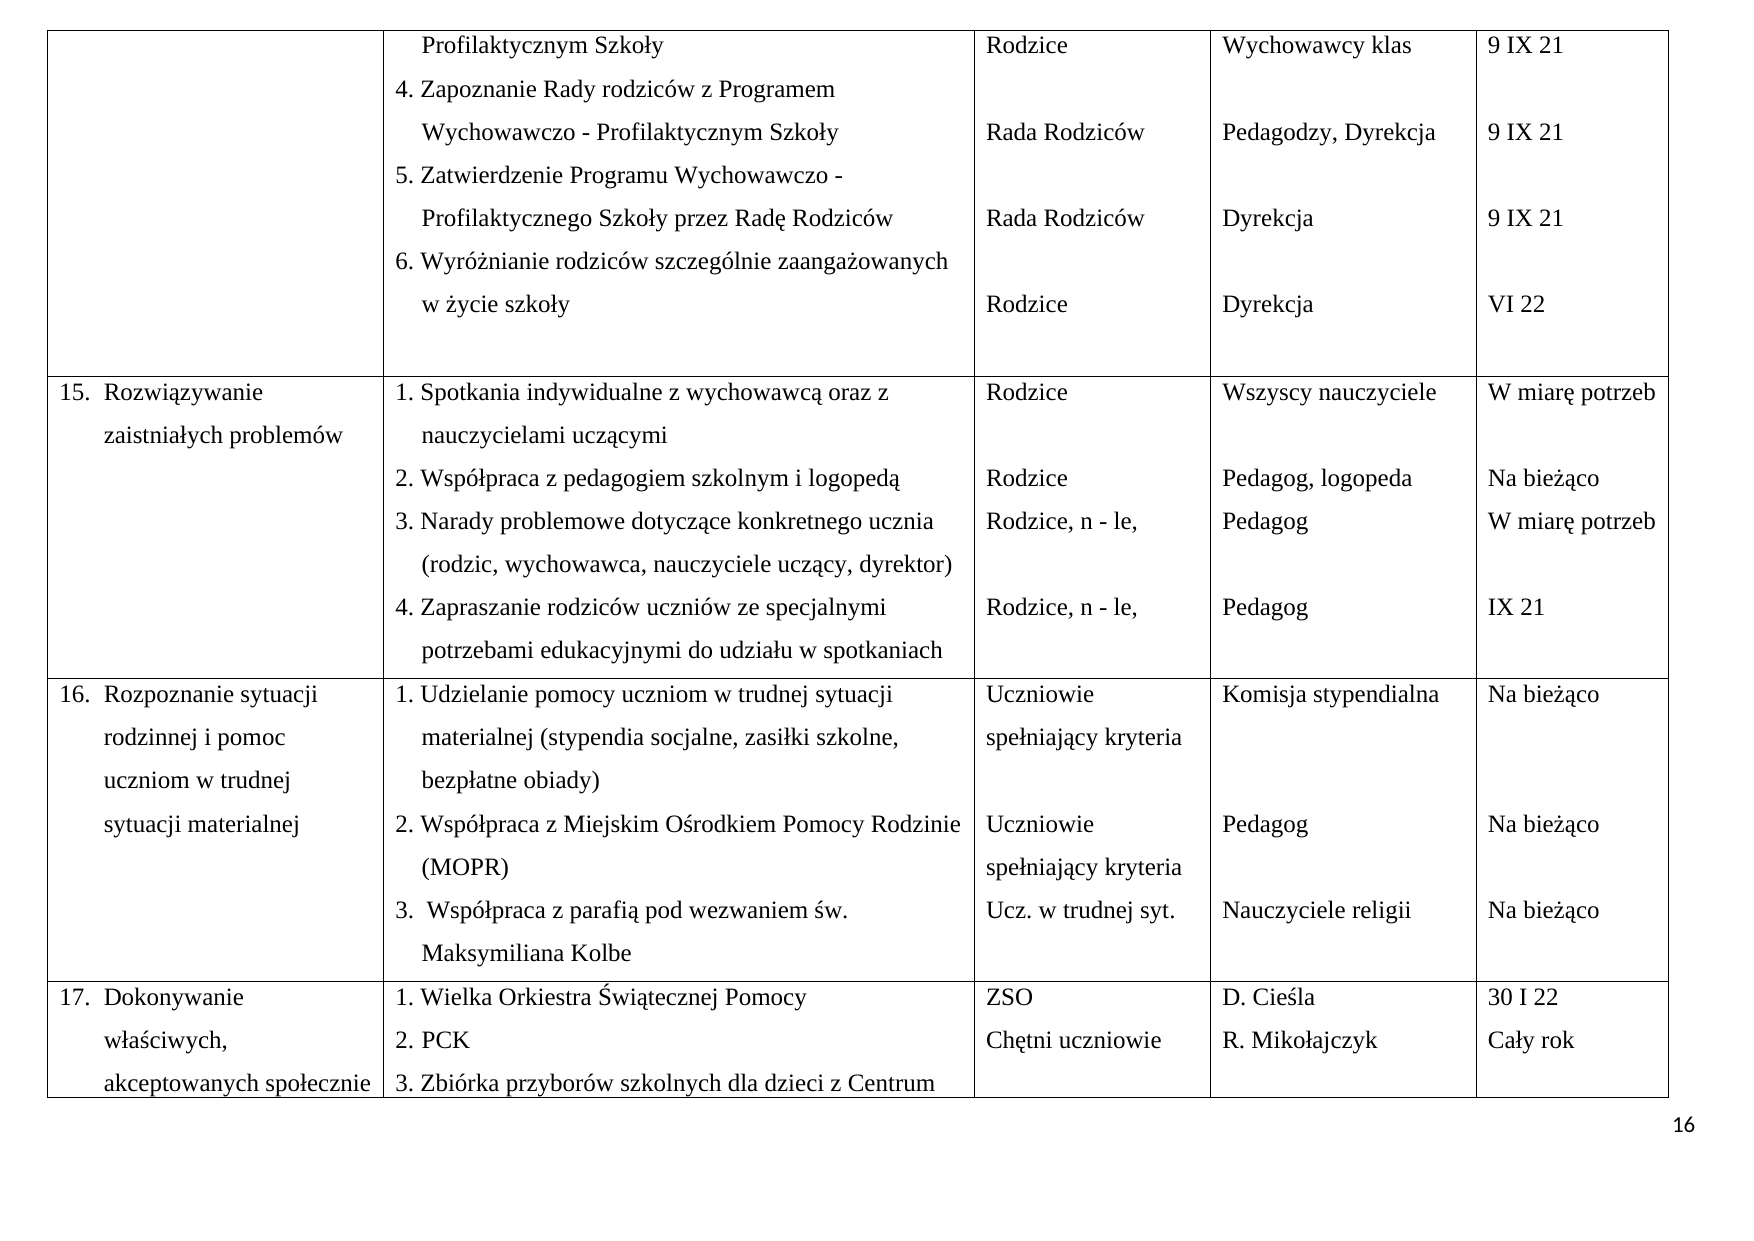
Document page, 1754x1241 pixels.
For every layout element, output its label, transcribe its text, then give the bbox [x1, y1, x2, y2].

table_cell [975, 982, 1210, 1097]
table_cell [384, 982, 974, 1097]
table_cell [384, 31, 974, 376]
table_cell Wszyscy nauczyciele Pedagog, logopeda Pedagog Pedagog [1211, 377, 1476, 678]
table_cell Na bieżąco Na bieżąco Na bieżąco [1477, 679, 1668, 981]
table_cell 1. Udzielanie pomocy uczniom w trudnej sytuacji materialnej (stypendia socjalne, zasiłki szkolne, bezpłatne obiady) 2. Współpraca z Miejskim Ośrodkiem Pomocy Rodzinie (MOPR) 3. Współpraca z parafią pod wezwaniem św. Maksymiliana Kolbe [384, 679, 974, 981]
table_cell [48, 31, 383, 376]
table_cell Rodzice Rodzice Rodzice, n - le, Rodzice, n - le, [975, 377, 1210, 678]
table_cell 1. Spotkania indywidualne z wychowawcą oraz z nauczycielami uczącymi 2. Współpraca z pedagogiem szkolnym i logopedą 3. Narady problemowe dotyczące konkretnego ucznia (rodzic, wychowawca, nauczyciele uczący, dyrektor) 4. Zapraszanie rodziców uczniów ze specjalnymi potrzebami edukacyjnymi do udziału w spotkaniach [384, 377, 974, 678]
table_cell Uczniowie spełniający kryteria Uczniowie spełniający kryteria Ucz. w trudnej syt. [975, 679, 1210, 981]
table_cell W miarę potrzeb Na bieżąco W miarę potrzeb IX 21 [1477, 377, 1668, 678]
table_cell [1477, 982, 1668, 1097]
table_cell Komisja stypendialna Pedagog Nauczyciele religii [1211, 679, 1476, 981]
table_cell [1211, 31, 1476, 376]
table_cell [1211, 982, 1476, 1097]
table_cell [975, 31, 1210, 376]
table_cell Rozpoznanie sytuacji rodzinnej i pomoc uczniom w trudnej sytuacji materialnej [48, 679, 383, 981]
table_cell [48, 982, 383, 1097]
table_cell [1477, 31, 1668, 376]
table_cell Rozwiązywanie zaistniałych problemów [48, 377, 383, 678]
